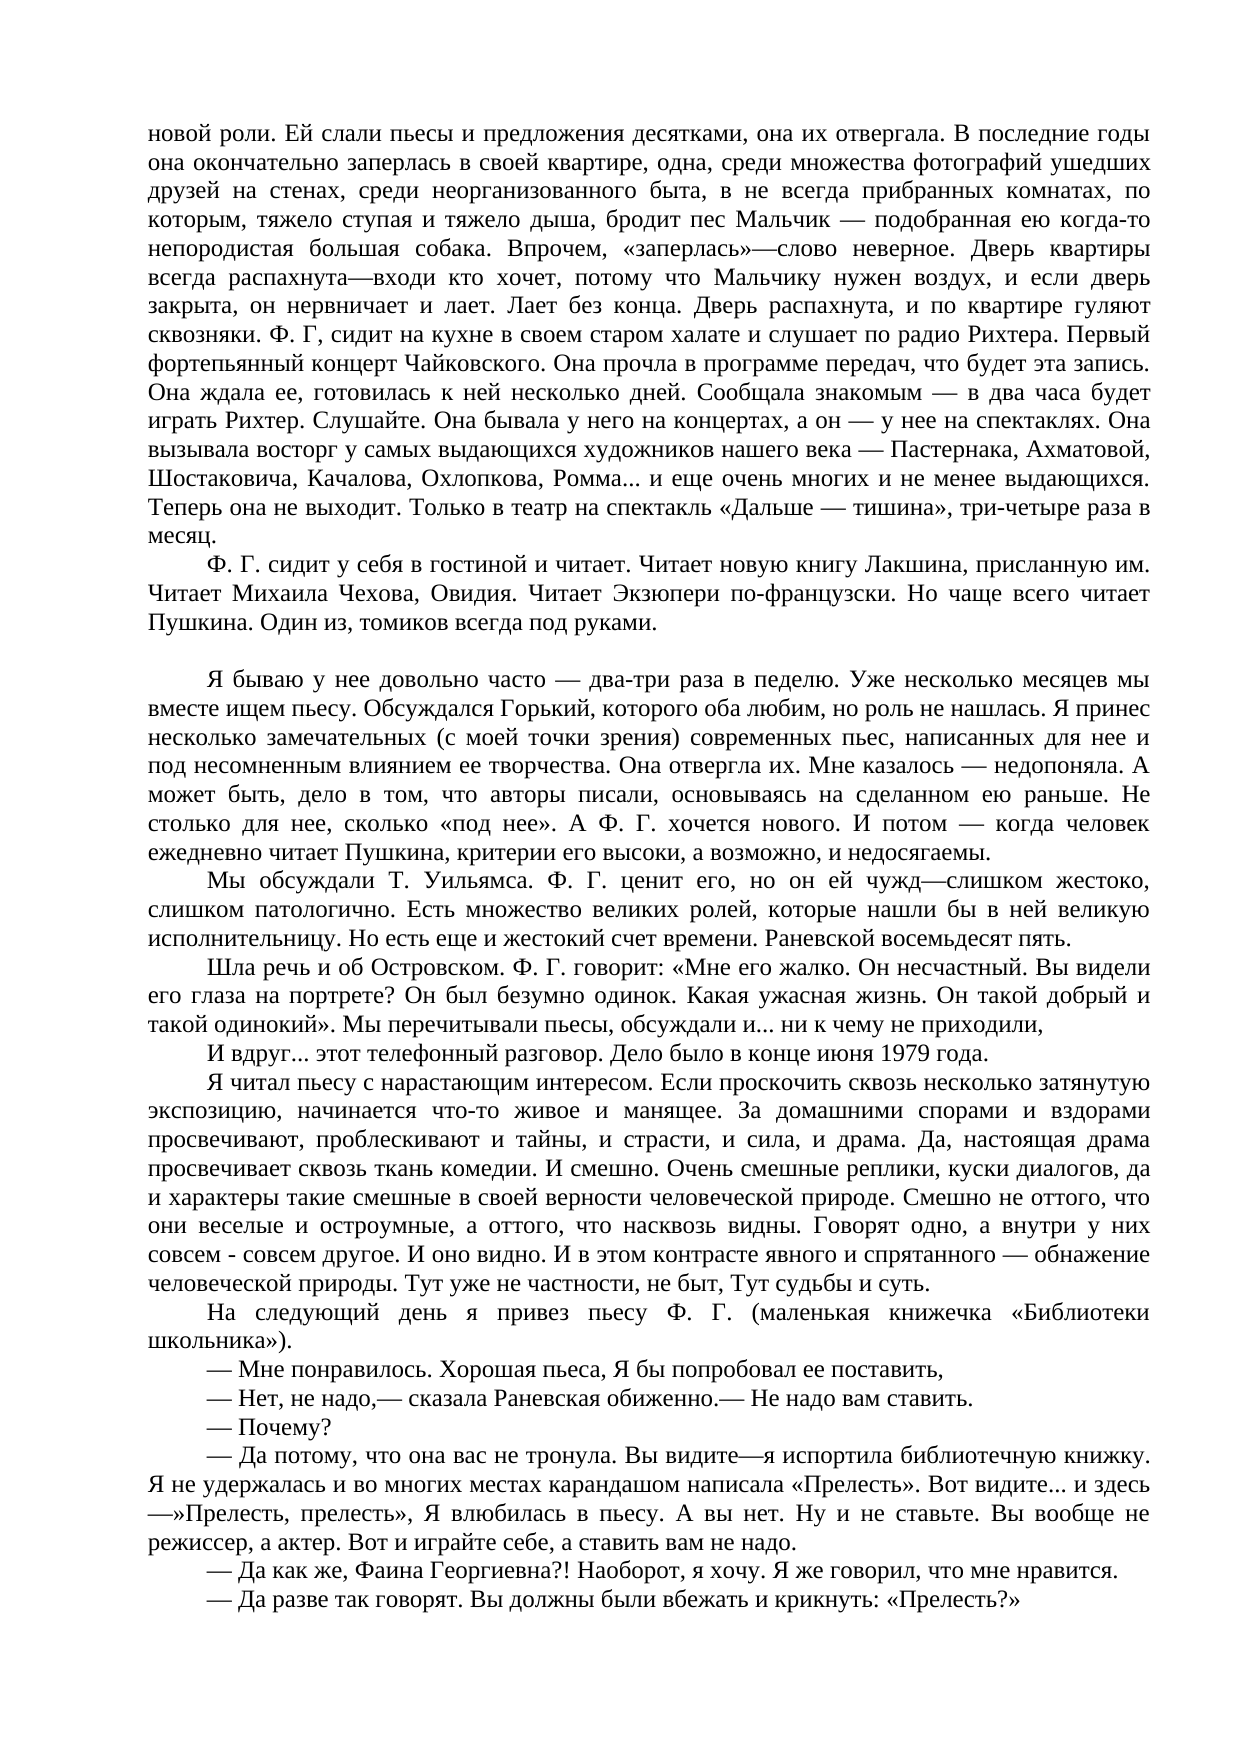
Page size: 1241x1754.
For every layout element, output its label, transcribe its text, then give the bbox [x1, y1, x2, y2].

text Я бываю у нее довольно часто — два-три раза в педелю. Уже несколько месяцев мы вместе ищем пьесу. Обсуждался Горький, которого оба любим, но роль не нашлась. Я принес несколько замечательных (с моей точки зрения) современных пьес, написанных для нее и под несомненным влиянием ее творчества. Она отвергла их. Мне казалось — недопоняла. А может быть, дело в том, что авторы писали, основываясь на сделанном ею раньше. Не столько для нее, сколько «под нее». А Ф. Г. хочется нового. И потом — когда человек ежедневно читает Пушкина, критерии его высоки, а возможно, и недосягаемы. [148, 664, 1152, 866]
text — Мне понравилось. Хорошая пьеса, Я бы попробовал ее поставить, [148, 1354, 1152, 1383]
text Я читал пьесу с нарастающим интересом. Если проскочить сквозь несколько затянутую экспозицию, начинается что-то живое и манящее. За домашними спорами и вздорами просвечивают, проблескивают и тайны, и страсти, и сила, и драма. Да, настоящая драма просвечивает сквозь ткань комедии. И смешно. Очень смешные реплики, куски диалогов, да и характеры такие смешные в своей верности человеческой природе. Смешно не оттого, что они веселые и остроумные, а оттого, что насквозь видны. Говорят одно, а внутри у них совсем - совсем другое. И оно видно. И в этом контрасте явного и спрятанного — обнажение человеческой природы. Тут уже не частности, не быт, Тут судьбы и суть. [148, 1067, 1152, 1297]
text — Нет, не надо,— сказала Раневская обиженно.— Не надо вам ставить. [148, 1383, 1152, 1412]
text — Да потому, что она вас не тронула. Вы видите—я испортила библиотечную книжку. Я не удержалась и во многих местах карандашом написала «Прелесть». Вот видите... и здесь—»Прелесть, прелесть», Я влюбилась в пьесу. А вы нет. Ну и не ставьте. Вы вообще не режиссер, а актер. Вот и играйте себе, а ставить вам не надо. [148, 1441, 1152, 1556]
text — Почему? [148, 1412, 1152, 1441]
text Мы обсуждали Т. Уильямса. Ф. Г. ценит его, но он ей чужд—слишком жестоко, слишком патологично. Есть множество великих ролей, которые нашли бы в ней великую исполнительницу. Но есть еще и жестокий счет времени. Раневской восемьдесят пять. [148, 866, 1152, 952]
text — Да разве так говорят. Вы должны были вбежать и крикнуть: «Прелесть?» [148, 1584, 1152, 1613]
text Шла речь и об Островском. Ф. Г. говорит: «Мне его жалко. Он несчастный. Вы видели его глаза на портрете? Он был безумно одинок. Какая ужасная жизнь. Он такой добрый и такой одинокий». Мы перечитывали пьесы, обсуждали и... ни к чему не приходили, [148, 952, 1152, 1038]
text — Да как же, Фаина Георгиевна?! Наоборот, я хочу. Я же говорил, что мне нравится. [148, 1556, 1152, 1584]
text И вдруг... этот телефонный разговор. Дело было в конце июня 1979 года. [148, 1038, 1152, 1067]
text Ф. Г. сидит у себя в гостиной и читает. Читает новую книгу Лакшина, присланную им. Читает Михаила Чехова, Овидия. Читает Экзюпери по-французски. Но чаще всего читает Пушкина. Один из, томиков всегда под руками. [148, 549, 1152, 636]
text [148, 118, 1152, 549]
text На следующий день я привез пьесу Ф. Г. (маленькая книжечка «Библиотеки школьника»). [148, 1297, 1152, 1354]
